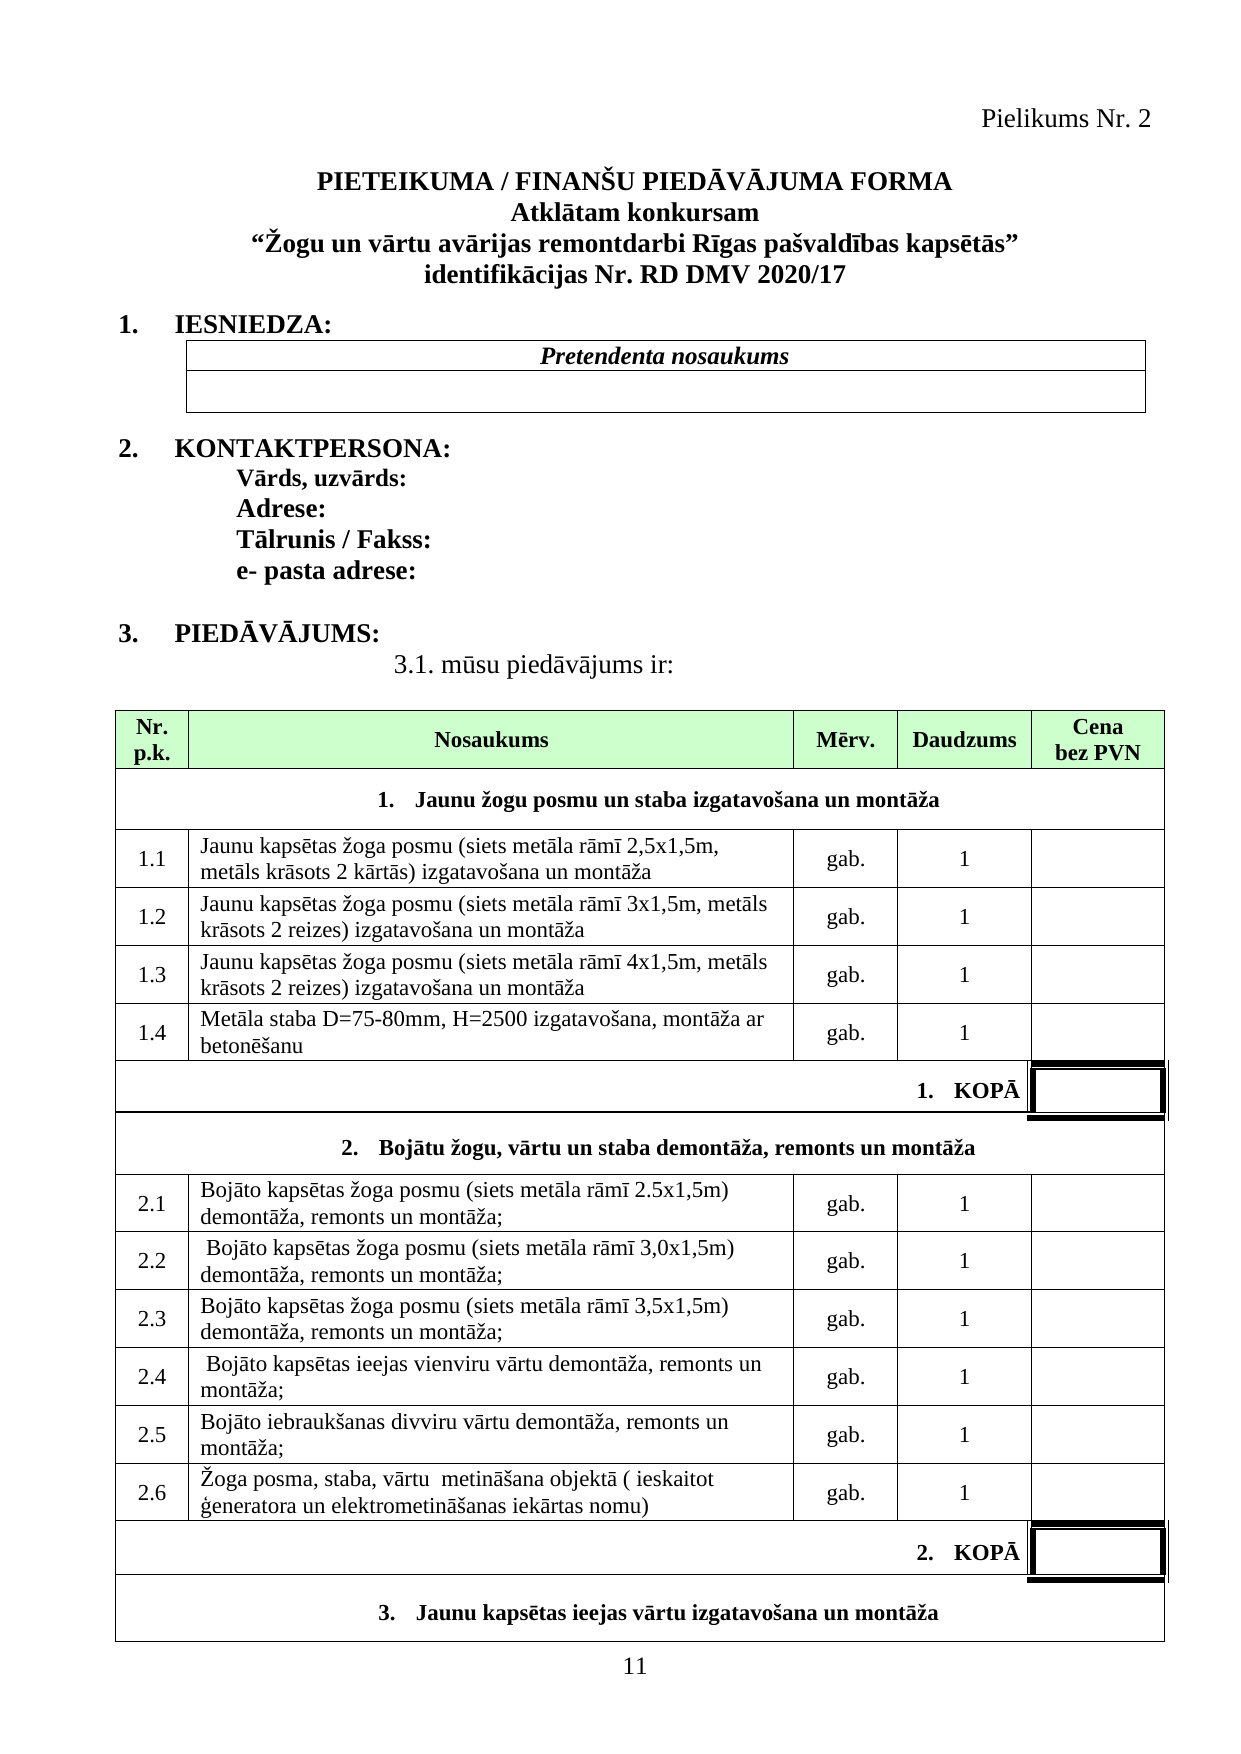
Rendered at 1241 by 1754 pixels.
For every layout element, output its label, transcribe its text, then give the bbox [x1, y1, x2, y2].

table_cell [1036, 1530, 1160, 1574]
table_cell Bojāto kapsētas žoga posmu (siets metāla rāmī 3,0x1,5m) demontāža, remonts un montāža; [189, 1232, 793, 1289]
text Adrese: [174, 492, 1152, 523]
text “Žogu un vārtu avārijas remontdarbi Rīgas pašvaldības kapsētās” [118, 227, 1152, 258]
text 3.1. mūsu piedāvājums ir: [118, 648, 1111, 679]
table_cell 1.2 [116, 888, 188, 945]
table_cell gab. [794, 946, 897, 1002]
table_cell gab. [794, 1348, 897, 1405]
table_cell [1032, 830, 1164, 887]
table_cell [1032, 946, 1164, 1002]
table_cell gab. [794, 1175, 897, 1231]
table_cell gab. [794, 1232, 897, 1289]
table_cell [1032, 1406, 1164, 1462]
table_cell Bojāto iebraukšanas divviru vārtu demontāža, remonts un montāža; [189, 1406, 793, 1462]
table_cell 1 [898, 946, 1031, 1002]
table_cell 1.4 [116, 1004, 188, 1060]
table_cell gab. [794, 1406, 897, 1462]
table_cell Jaunu kapsētas žoga posmu (siets metāla rāmī 3x1,5m, metāls krāsots 2 reizes) izgatavošana un montāža [189, 888, 793, 945]
table_cell gab. [794, 830, 897, 887]
text identifikācijas Nr. RD DMV 2020/17 [118, 258, 1152, 289]
table_cell [1032, 1464, 1164, 1520]
table_cell gab. [794, 888, 897, 945]
table_cell 1.3 [116, 946, 188, 1002]
table_cell Jaunu kapsētas žoga posmu (siets metāla rāmī 2,5x1,5m, metāls krāsots 2 kārtās) izgatavošana un montāža [189, 830, 793, 887]
table_cell Jaunu kapsētas žoga posmu (siets metāla rāmī 4x1,5m, metāls krāsots 2 reizes) izgatavošana un montāža [189, 946, 793, 1002]
list PIEDĀVĀJUMS: [118, 617, 1152, 648]
subtitle PIETEIKUMA / FINANŠU PIEDĀVĀJUMA FORMA [118, 165, 1152, 196]
text e- pasta adrese: [174, 554, 1152, 586]
table_cell 1 [898, 1348, 1031, 1405]
table_cell 1 [898, 830, 1031, 887]
table_cell Bojāto kapsētas ieejas vienviru vārtu demontāža, remonts un montāža; [189, 1348, 793, 1405]
table_cell KOPĀ [116, 1521, 1027, 1574]
table_cell 2.6 [116, 1464, 188, 1520]
text Pielikums Nr. 2 [118, 103, 1152, 134]
table_cell [1032, 1004, 1164, 1060]
table_cell KOPĀ [116, 1061, 1027, 1111]
table_cell Jaunu žogu posmu un staba izgatavošana un montāža [116, 769, 1164, 829]
table_cell [1032, 1175, 1164, 1231]
subtitle Vārds, uzvārds: [118, 463, 1152, 492]
text Tālrunis / Fakss: [174, 523, 1152, 554]
table_header Pretendenta nosaukums [187, 341, 1145, 369]
text Atklātam konkursam [118, 196, 1152, 227]
table_cell [1032, 1348, 1164, 1405]
table_cell 1 [898, 1464, 1031, 1520]
table_header Mērv. [794, 711, 897, 768]
table_cell 1 [898, 1232, 1031, 1289]
list IESNIEDZA: [118, 309, 1152, 340]
table_header Nr. p.k. [116, 711, 188, 768]
table_header Daudzums [898, 711, 1031, 768]
table_cell 1.1 [116, 830, 188, 887]
table_cell Metāla staba D=75-80mm, H=2500 izgatavošana, montāža ar betonēšanu [189, 1004, 793, 1060]
table_cell Bojāto kapsētas žoga posmu (siets metāla rāmī 2.5x1,5m) demontāža, remonts un montāža; [189, 1175, 793, 1231]
table_cell 2.4 [116, 1348, 188, 1405]
table_cell gab. [794, 1464, 897, 1520]
list KONTAKTPERSONA: [118, 432, 1152, 463]
table_cell 1 [898, 1290, 1031, 1347]
table_cell Bojāto kapsētas žoga posmu (siets metāla rāmī 3,5x1,5m) demontāža, remonts un montāža; [189, 1290, 793, 1347]
table_cell 2.2 [116, 1232, 188, 1289]
table_cell 1 [898, 1175, 1031, 1231]
table_cell Žoga posma, staba, vārtu metināšana objektā ( ieskaitot ģeneratora un elektrometināšanas iekārtas nomu) [189, 1464, 793, 1520]
table_cell 1 [898, 1406, 1031, 1462]
table_cell [1032, 1232, 1164, 1289]
table_cell [1032, 888, 1164, 945]
table_header Nosaukums [189, 711, 793, 768]
table_cell [187, 371, 1145, 412]
table_cell gab. [794, 1004, 897, 1060]
table_cell gab. [794, 1290, 897, 1347]
table_cell [1032, 1290, 1164, 1347]
table_cell 1 [898, 888, 1031, 945]
table_cell 2.3 [116, 1290, 188, 1347]
table_cell 2.1 [116, 1175, 188, 1231]
table_cell [1036, 1070, 1160, 1111]
table_cell 2.5 [116, 1406, 188, 1462]
table_header Cena bez PVN [1032, 711, 1164, 768]
table_cell Bojātu žogu, vārtu un staba demontāža, remonts un montāža [116, 1113, 1164, 1173]
table_cell Jaunu kapsētas ieejas vārtu izgatavošana un montāža [116, 1575, 1164, 1641]
table_cell 1 [898, 1004, 1031, 1060]
